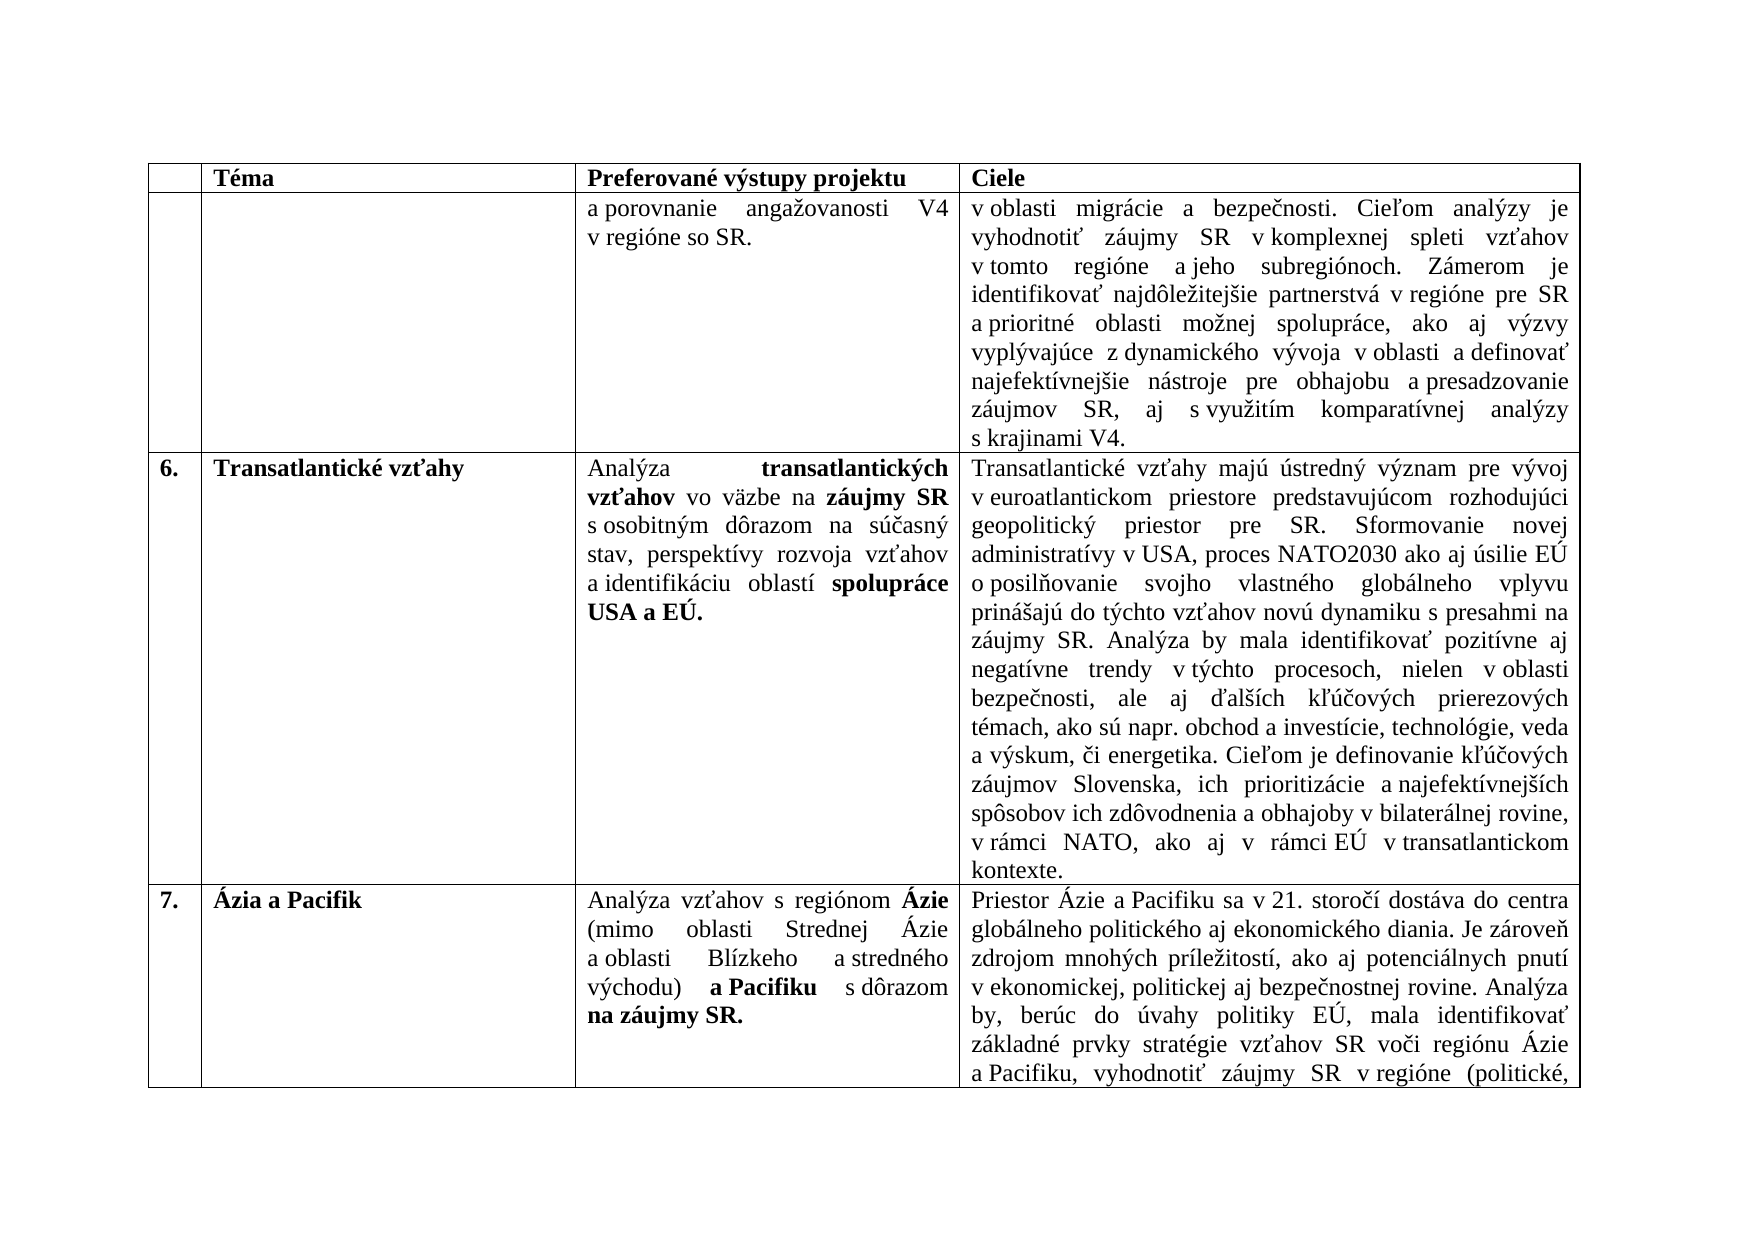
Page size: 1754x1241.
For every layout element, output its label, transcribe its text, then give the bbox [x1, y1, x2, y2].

table_cell 5. [149, 193, 201, 452]
table_cell 7. [149, 885, 201, 1087]
table_cell Ázia a Pacifik [202, 885, 575, 1087]
table_cell Analýza transatlantických vzťahov vo väzbe na záujmy SR s osobitným dôrazom na súčasný stav, perspektívy rozvoja vzťahov a identifikáciu oblastí spolupráce USA a EÚ. [576, 453, 959, 884]
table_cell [960, 193, 1579, 452]
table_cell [960, 885, 1579, 1087]
table_cell 6. [149, 453, 201, 884]
table_header Téma [202, 164, 575, 192]
table_header Preferované výstupy projektu [576, 164, 959, 192]
table_cell Transatlantické vzťahy majú ústredný význam pre vývoj v euroatlantickom priestore predstavujúcom rozhodujúci geopolitický priestor pre SR. Sformovanie novej administratívy v USA, proces NATO2030 ako aj úsilie EÚ o posilňovanie svojho vlastného globálneho vplyvu prinášajú do týchto vzťahov novú dynamiku s presahmi na záujmy SR. Analýza by mala identifikovať pozitívne aj negatívne trendy v týchto procesoch, nielen v oblasti bezpečnosti, ale aj ďalších kľúčových prierezových témach, ako sú napr. obchod a investície, technológie, veda a výskum, či energetika. Cieľom je definovanie kľúčových záujmov Slovenska, ich prioritizácie a najefektívnejších spôsobov ich zdôvodnenia a obhajoby v bilaterálnej rovine, v rámci NATO, ako aj v rámci EÚ v transatlantickom kontexte. [960, 453, 1579, 884]
table_header Ciele [960, 164, 1579, 192]
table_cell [202, 193, 575, 452]
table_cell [576, 193, 959, 452]
table_header [149, 164, 201, 192]
table_cell Transatlantické vzťahy [202, 453, 575, 884]
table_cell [576, 885, 959, 1087]
